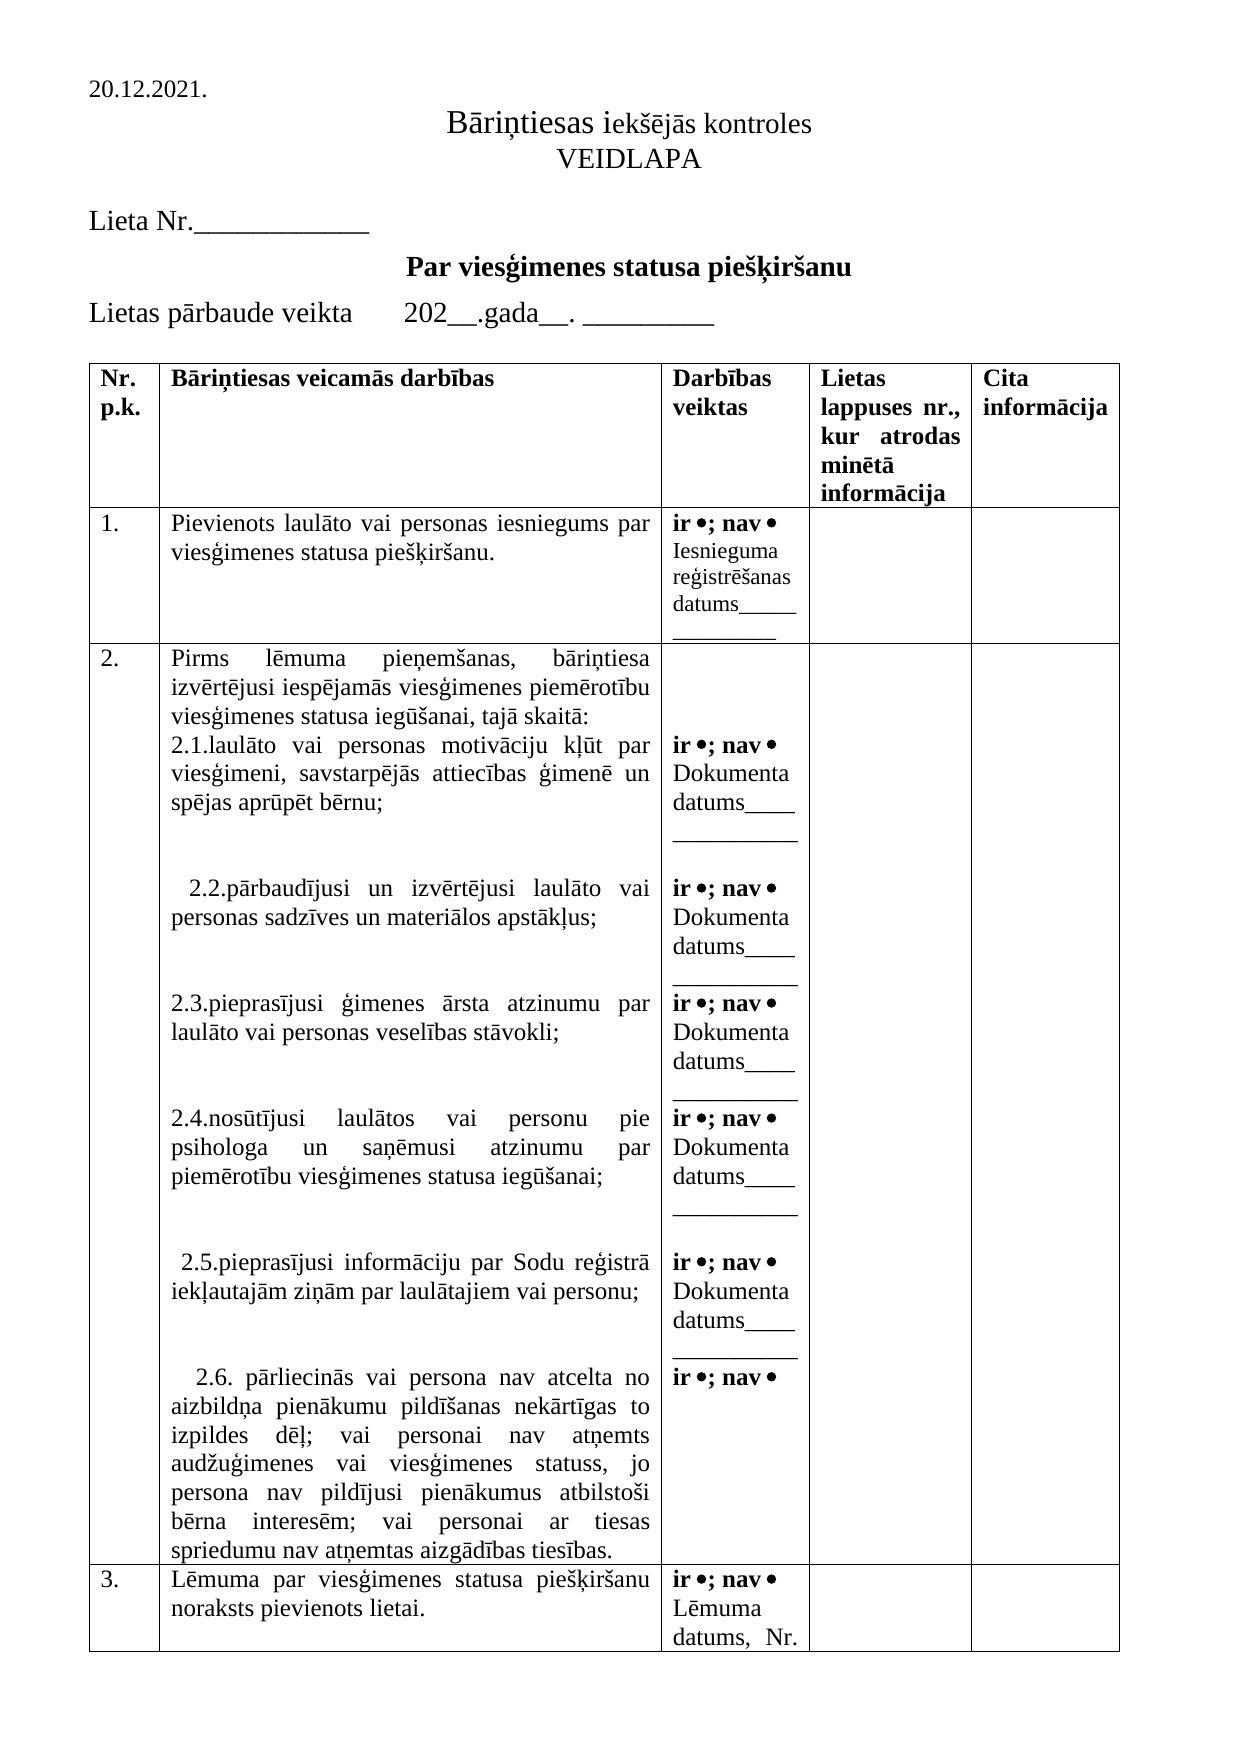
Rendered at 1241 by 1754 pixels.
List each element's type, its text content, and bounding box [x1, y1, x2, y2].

table_header Bāriņtiesas veicamās darbības [160, 364, 661, 507]
table_cell ir ; nav Iesnieguma reģistrēšanas datums______________ [662, 508, 809, 642]
table_cell Pievienots laulāto vai personas iesniegums par viesģimenes statusa piešķiršanu. [160, 508, 661, 642]
text Bāriņtiesas iekšējās kontroles [89, 103, 1169, 141]
table_cell Pirms lēmuma pieņemšanas, bāriņtiesa izvērtējusi iespējamās viesģimenes piemērotību viesģimenes statusa iegūšanai, tajā skaitā: 2.1.laulāto vai personas motivāciju kļūt par viesģimeni, savstarpējās attiecības ģimenē un spējas aprūpēt bērnu; 2.2.pārbaudījusi un izvērtējusi laulāto vai personas sadzīves un materiālos apstākļus; 2.3.pieprasījusi ģimenes ārsta atzinumu par laulāto vai personas veselības stāvokli; 2.4.nosūtījusi laulātos vai personu pie psihologa un saņēmusi atzinumu par piemērotību viesģimenes statusa iegūšanai; 2.5.pieprasījusi informāciju par Sodu reģistrā iekļautajām ziņām par laulātajiem vai personu; 2.6. pārliecinās vai persona nav atcelta no aizbildņa pienākumu pildīšanas nekārtīgas to izpildes dēļ; vai personai nav atņemts audžuģimenes vai viesģimenes statuss, jo persona nav pildījusi pienākumus atbilstoši bērna interesēm; vai personai ar tiesas spriedumu nav atņemtas aizgādības tiesības. [160, 644, 661, 1563]
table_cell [662, 1565, 809, 1651]
table_cell [810, 1565, 971, 1651]
table_header Nr. p.k. [90, 364, 159, 507]
table_cell [972, 644, 1119, 1563]
table_cell 1. [90, 508, 159, 642]
table_cell 3. [90, 1565, 159, 1651]
table_cell ir ; nav Dokumenta datums______________ ir ; nav Dokumenta datums______________ ir ; nav Dokumenta datums______________ ir ; nav Dokumenta datums______________ ir ; nav Dokumenta datums______________ir ; nav [662, 644, 809, 1563]
table_cell [810, 644, 971, 1563]
table_header Cita informācija [972, 364, 1119, 507]
text Par viesģimenes statusa piešķiršanu [89, 249, 1169, 283]
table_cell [160, 1565, 661, 1651]
table_cell 2. [90, 644, 159, 1563]
text Lieta Nr.____________ [89, 203, 1169, 237]
table_header Darbības veiktas [662, 364, 809, 507]
text VEIDLAPA [89, 141, 1169, 174]
table_cell [810, 508, 971, 642]
table_cell [972, 1565, 1119, 1651]
table_header Lietas lappuses nr., kur atrodas minētā informācija [810, 364, 971, 507]
table_cell [972, 508, 1119, 642]
text Lietas pārbaude veikta 202__.gada__. _________ [89, 295, 1169, 329]
